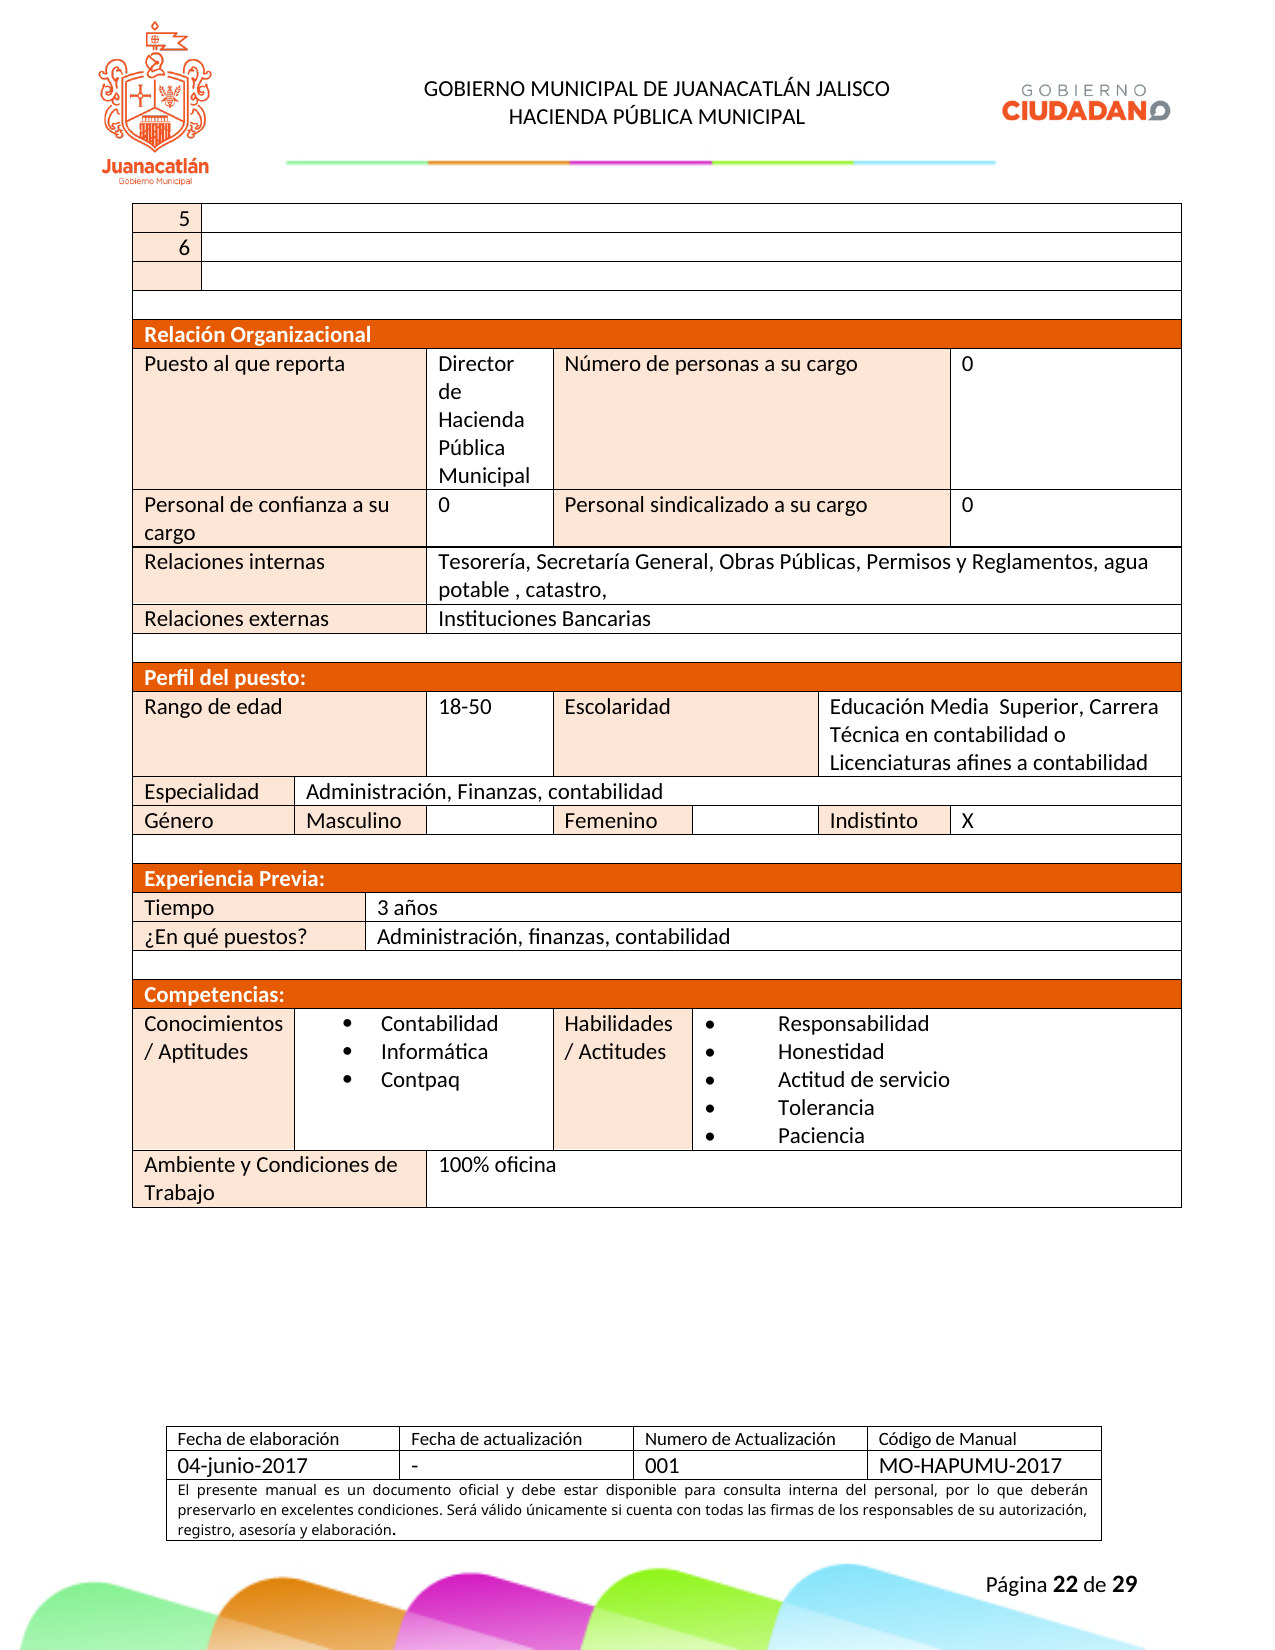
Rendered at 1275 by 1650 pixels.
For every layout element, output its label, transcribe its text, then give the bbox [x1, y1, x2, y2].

table_cell 100% oficina [427, 1151, 1181, 1207]
table_cell [133, 634, 1181, 662]
table_cell Relación Organizacional [133, 320, 1181, 348]
table_cell [133, 951, 1181, 979]
table_cell Administración, finanzas, contabilidad [366, 922, 1181, 950]
table_cell 5 [133, 204, 201, 232]
table_cell ¿En qué puestos? [133, 922, 365, 950]
table_cell [202, 262, 1181, 290]
table_cell Personal de confianza a su cargo [133, 490, 426, 546]
table_cell Indistinto [819, 806, 950, 834]
table_cell Habilidades / Actitudes [554, 1009, 692, 1149]
table_cell Director de Hacienda Pública Municipal [427, 349, 553, 489]
table_cell Administración, Finanzas, contabilidad [295, 777, 1181, 805]
table_cell Masculino [295, 806, 426, 834]
table_cell [202, 233, 1181, 261]
table_cell Educación Media Superior, Carrera Técnica en contabilidad o Licenciaturas afines a contabilidad [819, 692, 1181, 776]
table_cell Tesorería, Secretaría General, Obras Públicas, Permisos y Reglamentos, agua potable , catastro, [427, 548, 1181, 603]
table_cell 0 [951, 490, 1181, 546]
table_cell Género [133, 806, 294, 834]
table_cell 0 [427, 490, 553, 546]
table_cell Tiempo [133, 893, 365, 921]
table_cell Rango de edad [133, 692, 426, 776]
table_cell Competencias: [133, 980, 1181, 1008]
table_cell X [951, 806, 1181, 834]
table_cell [427, 806, 553, 834]
table_cell 6 [133, 233, 201, 261]
table_cell Relaciones externas [133, 605, 426, 633]
table_cell Conocimientos / Aptitudes [133, 1009, 294, 1149]
table_cell 18-50 [427, 692, 553, 776]
table_cell [133, 262, 201, 290]
table_cell [133, 291, 1181, 319]
table_cell [693, 806, 818, 834]
table_cell Puesto al que reporta [133, 349, 426, 489]
table_cell Perfil del puesto: [133, 663, 1181, 691]
table_cell 3 años [366, 893, 1181, 921]
table_cell Número de personas a su cargo [554, 349, 950, 489]
table_cell Relaciones internas [133, 548, 426, 603]
table_cell Femenino [554, 806, 692, 834]
table_cell Personal sindicalizado a su cargo [554, 490, 950, 546]
picture [0, 0, 1275, 1650]
table_cell Experiencia Previa: [133, 864, 1181, 892]
table_cell [133, 835, 1181, 863]
table_cell Ambiente y Condiciones de Trabajo [133, 1151, 426, 1207]
table_cell Escolaridad [554, 692, 818, 776]
table_cell Especialidad [133, 777, 294, 805]
table_cell Contabilidad Informática Contpaq [295, 1009, 553, 1149]
table_cell 0 [951, 349, 1181, 489]
table_cell [202, 204, 1181, 232]
table_cell Instituciones Bancarias [427, 605, 1181, 633]
table_cell • Responsabilidad • Honestidad • Actitud de servicio • Tolerancia • Paciencia [693, 1009, 1181, 1149]
